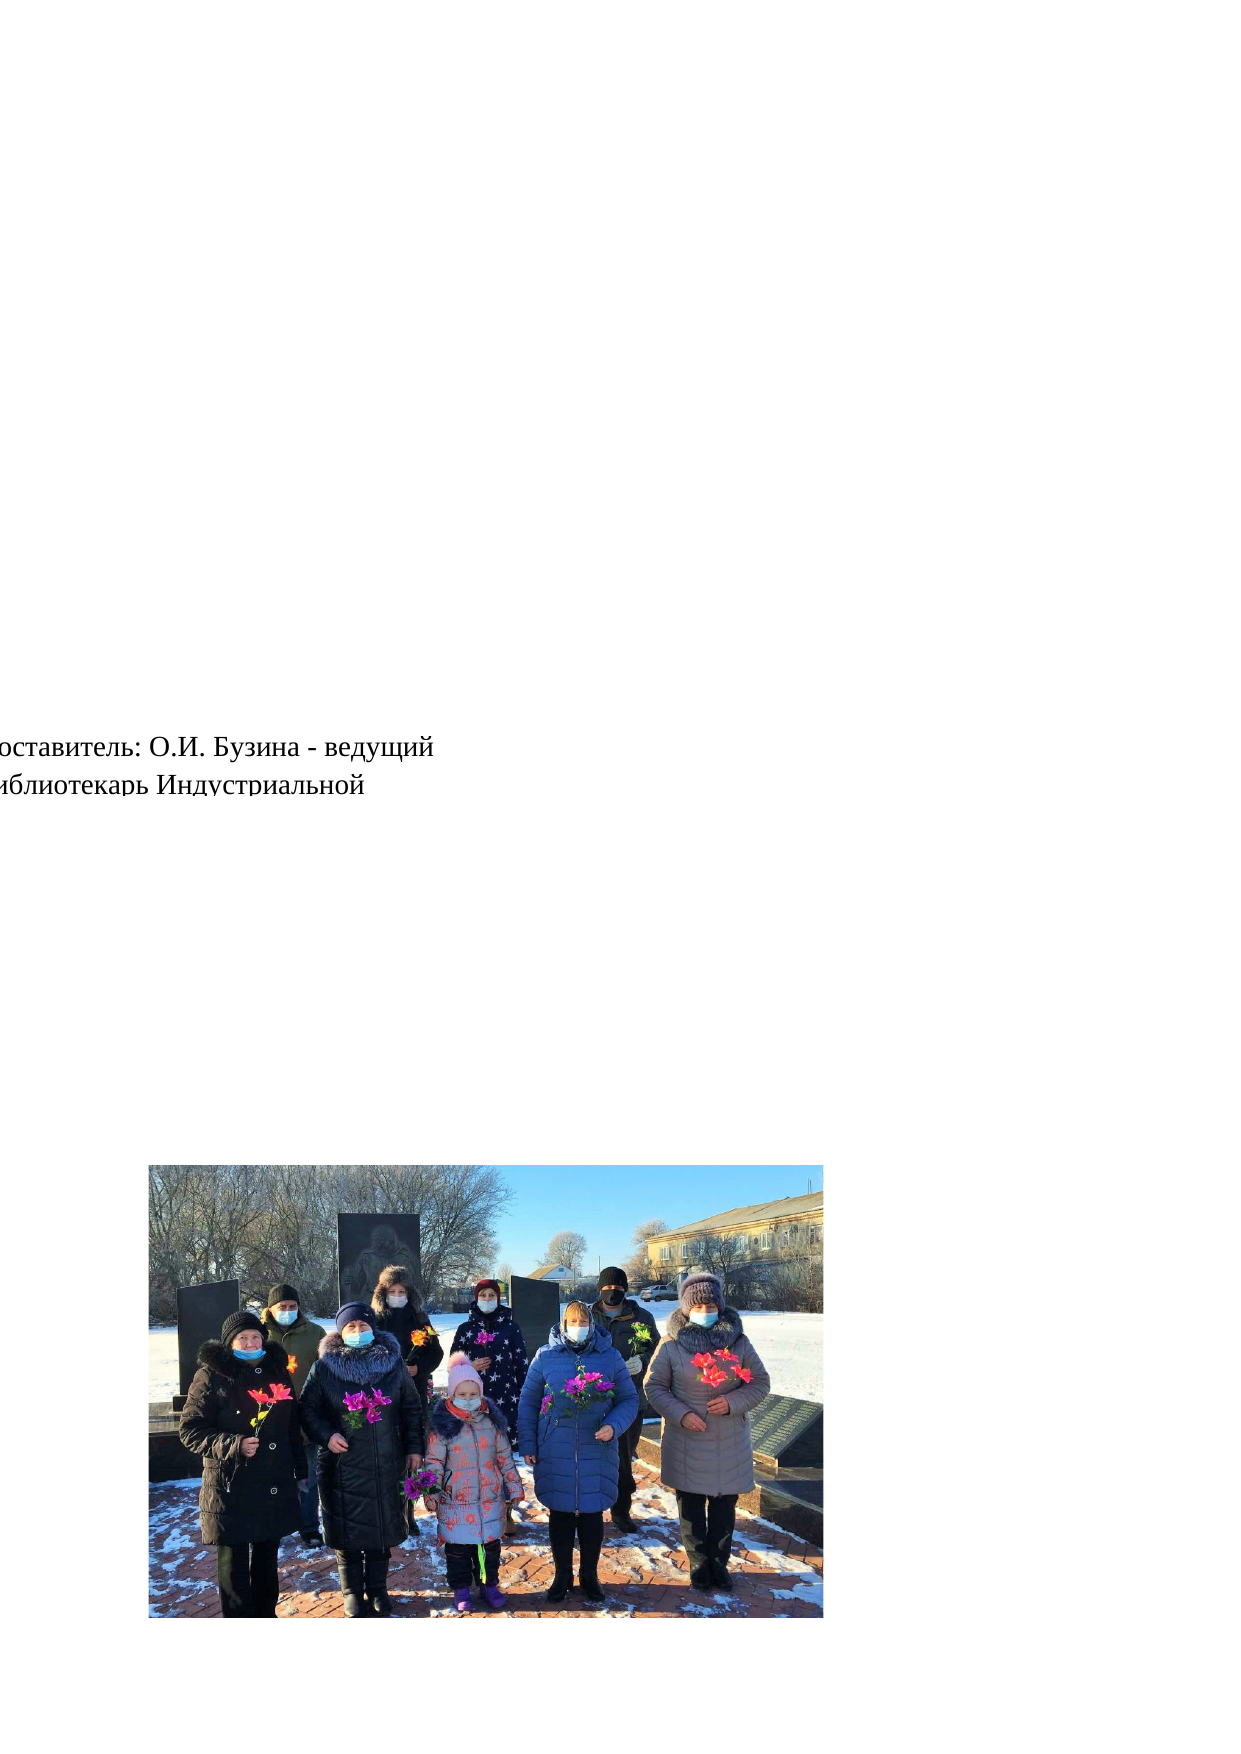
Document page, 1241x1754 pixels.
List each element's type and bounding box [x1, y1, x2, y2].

picture [148, 1165, 824, 1618]
